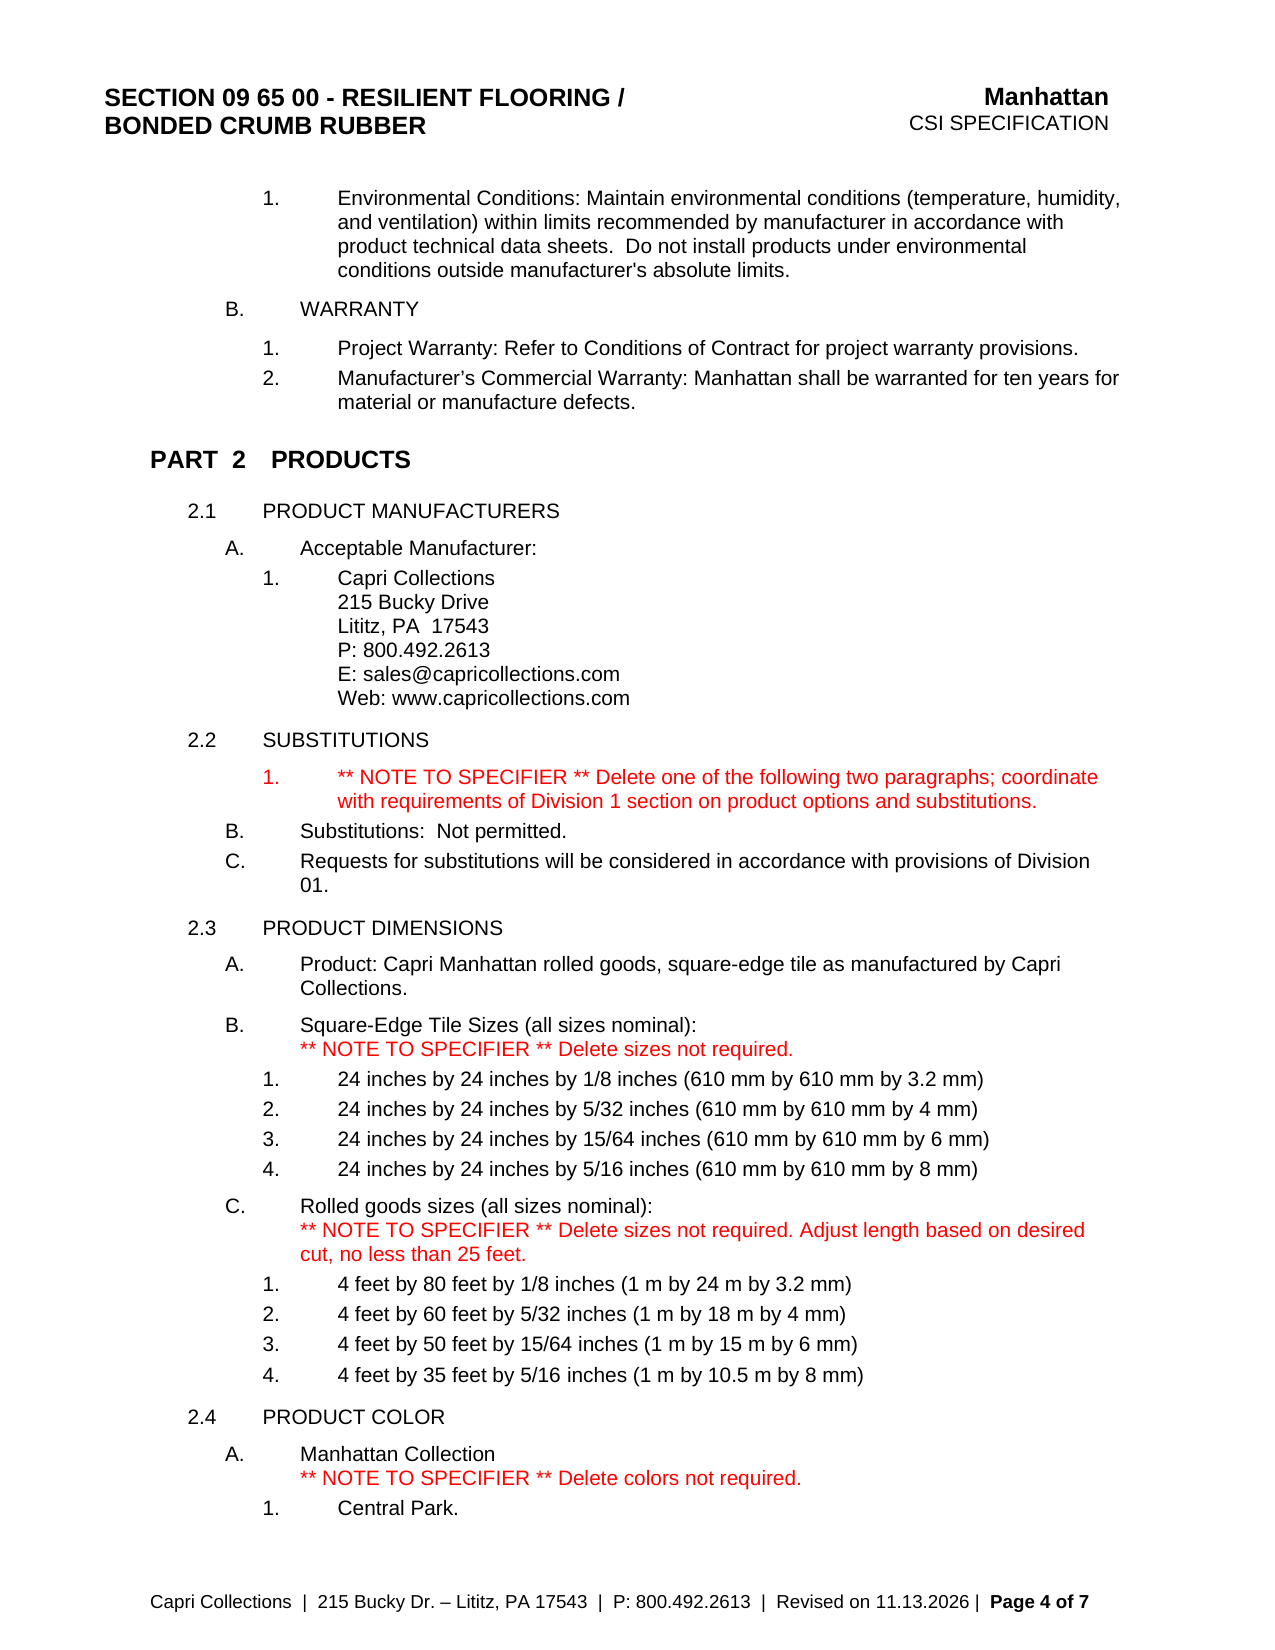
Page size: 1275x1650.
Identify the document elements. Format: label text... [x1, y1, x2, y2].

list WARRANTY [225, 297, 1125, 321]
list Manhattan Collection [225, 1442, 1125, 1466]
list Project Warranty: Refer to Conditions of Contract for project warranty provisions. [262, 336, 1125, 360]
list PRODUCT DIMENSIONS [187, 916, 1125, 939]
list 4 feet by 60 feet by 5/32 inches (1 m by 18 m by 4 mm) [262, 1302, 1125, 1326]
list ** NOTE TO SPECIFIER ** Delete one of the following two paragraphs; coordinate with requirements of Division 1 section on product options and substitutions. [262, 764, 1125, 812]
list 24 inches by 24 inches by 5/32 inches (610 mm by 610 mm by 4 mm) [262, 1097, 1125, 1121]
list Web: www.capricollections.com [337, 685, 1125, 709]
list 215 Bucky Drive [337, 589, 1125, 613]
list PRODUCTS [150, 445, 1125, 474]
list Product: Capri Manhattan rolled goods, square-edge tile as manufactured by Capri Collections. [225, 952, 1125, 1000]
list Acceptable Manufacturer: [225, 535, 1125, 559]
list Rolled goods sizes (all sizes nominal): [225, 1194, 1125, 1218]
list 4 feet by 35 feet by 5/16 inches (1 m by 10.5 m by 8 mm) [262, 1362, 1125, 1386]
list Requests for substitutions will be considered in accordance with provisions of Division 01. [225, 849, 1125, 897]
list Environmental Conditions: Maintain environmental conditions (temperature, humidity, and ventilation) within limits recommended by manufacturer in accordance with product technical data sheets. Do not install products under environmental conditions outside manufacturer's absolute limits. [262, 186, 1125, 282]
list PRODUCT COLOR [187, 1405, 1125, 1429]
list 4 feet by 80 feet by 1/8 inches (1 m by 24 m by 3.2 mm) [262, 1272, 1125, 1296]
list Substitutions: Not permitted. [225, 819, 1125, 843]
list SUBSTITUTIONS [187, 728, 1125, 752]
list Capri Collections [262, 566, 1125, 589]
list PRODUCT MANUFACTURERS [187, 499, 1125, 523]
list Central Park. [262, 1496, 1125, 1520]
list 24 inches by 24 inches by 5/16 inches (610 mm by 610 mm by 8 mm) [262, 1157, 1125, 1181]
list P: 800.492.2613 E: sales@capricollections.com [337, 637, 1125, 685]
list 24 inches by 24 inches by 15/64 inches (610 mm by 610 mm by 6 mm) [262, 1127, 1125, 1151]
list Manufacturer’s Commercial Warranty: Manhattan shall be warranted for ten years for material or manufacture defects. [262, 366, 1125, 414]
list 24 inches by 24 inches by 1/8 inches (610 mm by 610 mm by 3.2 mm) [262, 1067, 1125, 1091]
list 4 feet by 50 feet by 15/64 inches (1 m by 15 m by 6 mm) [262, 1332, 1125, 1356]
text ** NOTE TO SPECIFIER ** Delete colors not required. [300, 1466, 1125, 1489]
list Square-Edge Tile Sizes (all sizes nominal): [225, 1012, 1125, 1036]
list Lititz, PA 17543 [337, 613, 1125, 637]
list ** NOTE TO SPECIFIER ** Delete sizes not required. Adjust length based on desired cut, no less than 25 feet. [300, 1218, 1125, 1266]
text ** NOTE TO SPECIFIER ** Delete sizes not required. [300, 1036, 1125, 1060]
